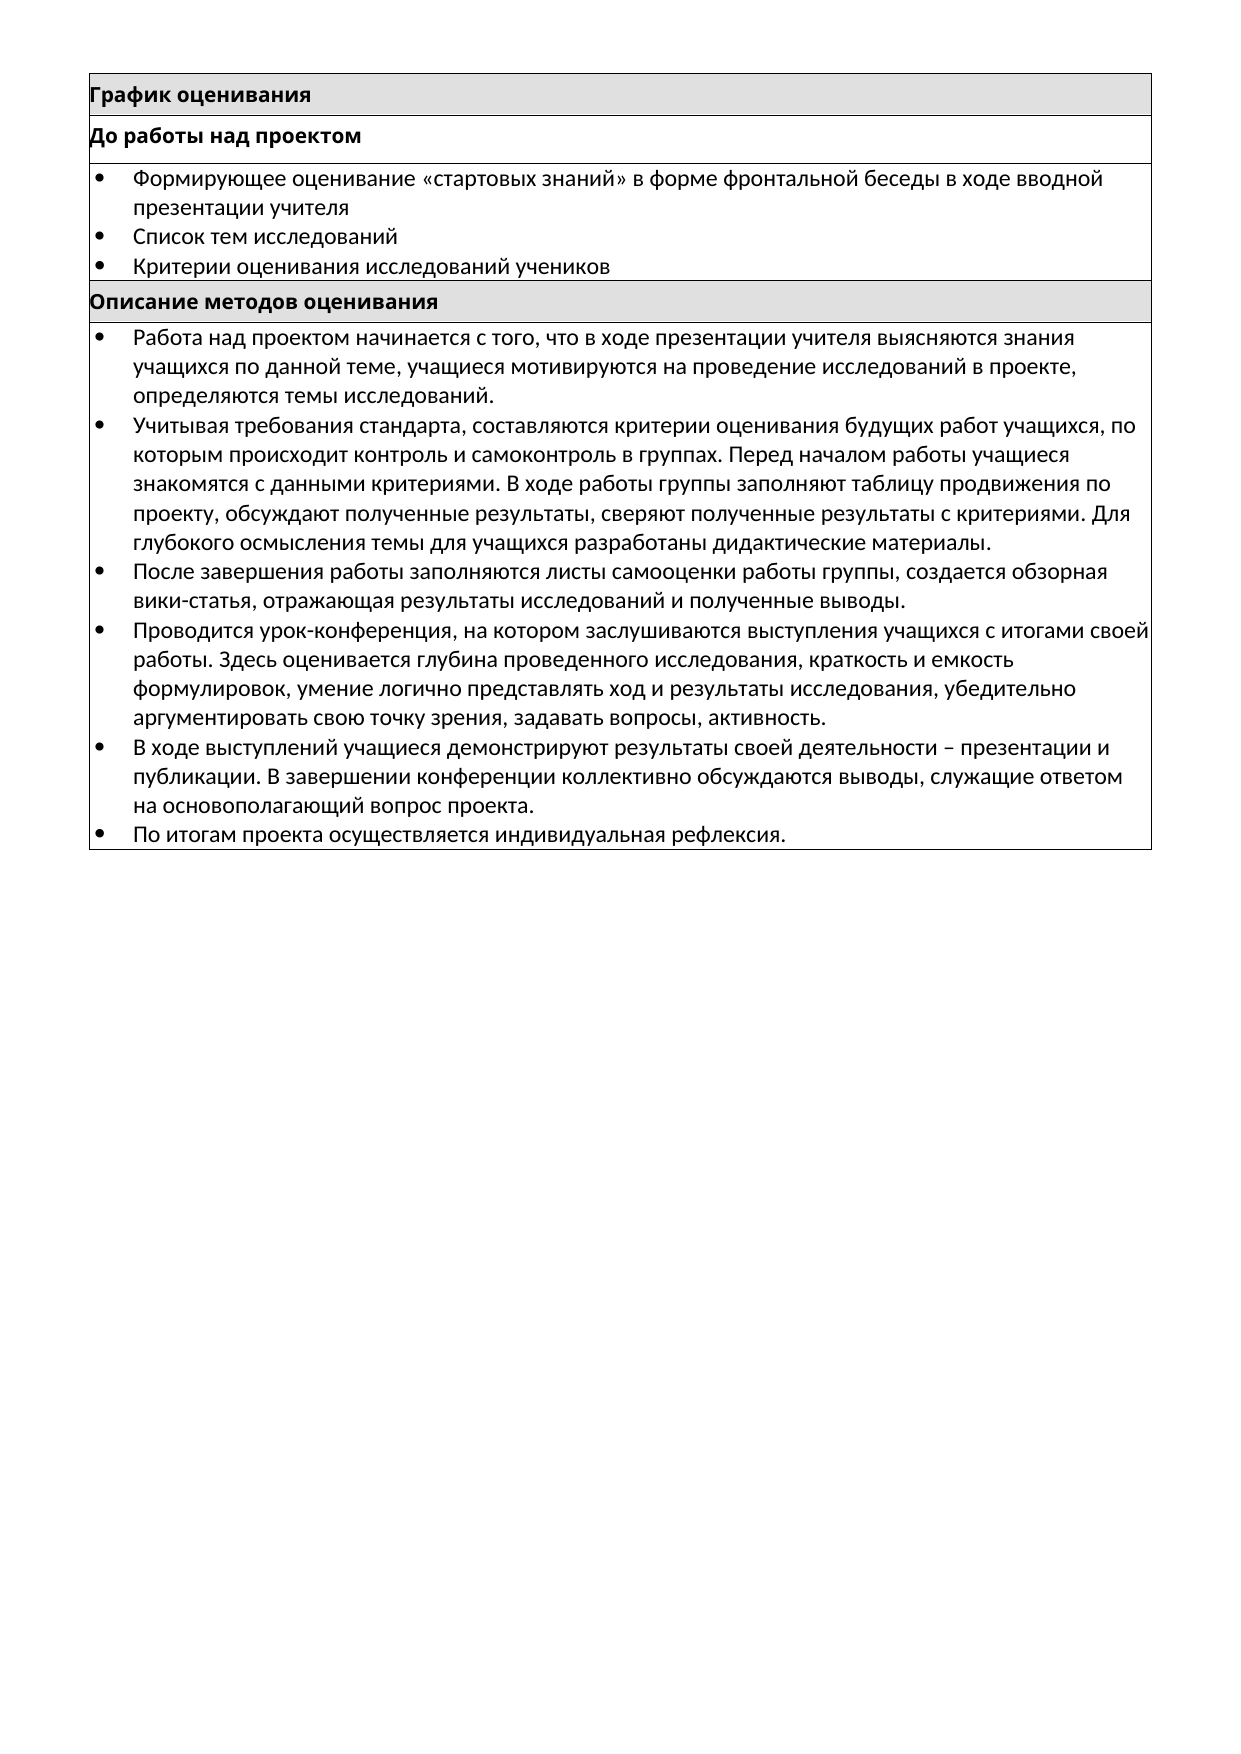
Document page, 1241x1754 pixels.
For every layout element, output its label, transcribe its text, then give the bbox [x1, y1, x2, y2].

table_cell Формирующее оценивание «стартовых знаний» в форме фронтальной беседы в ходе вводной презентации учителя Список тем исследований Критерии оценивания исследований учеников [90, 164, 1151, 280]
table_cell До работы над проектом [90, 116, 1151, 162]
table_header График оценивания [90, 74, 1151, 114]
table_cell Работа над проектом начинается с того, что в ходе презентации учителя выясняются знания учащихся по данной теме, учащиеся мотивируются на проведение исследований в проекте, определяются темы исследований. Учитывая требования стандарта, составляются критерии оценивания будущих работ учащихся, по которым происходит контроль и самоконтроль в группах. Перед началом работы учащиеся знакомятся с данными критериями. В ходе работы группы заполняют таблицу продвижения по проекту, обсуждают полученные результаты, сверяют полученные результаты с критериями. Для глубокого осмысления темы для учащихся разработаны дидактические материалы. После завершения работы заполняются листы самооценки работы группы, создается обзорная вики-статья, отражающая результаты исследований и полученные выводы. Проводится урок-конференция, на котором заслушиваются выступления учащихся с итогами своей работы. Здесь оценивается глубина проведенного исследования, краткость и емкость формулировок, умение логично представлять ход и результаты исследования, убедительно аргументировать свою точку зрения, задавать вопросы, активность. В ходе выступлений учащиеся демонстрируют результаты своей деятельности – презентации и публикации. В завершении конференции коллективно обсуждаются выводы, служащие ответом на основополагающий вопрос проекта. По итогам проекта осуществляется индивидуальная рефлексия. [90, 323, 1151, 849]
table_cell Описание методов оценивания [90, 281, 1151, 321]
